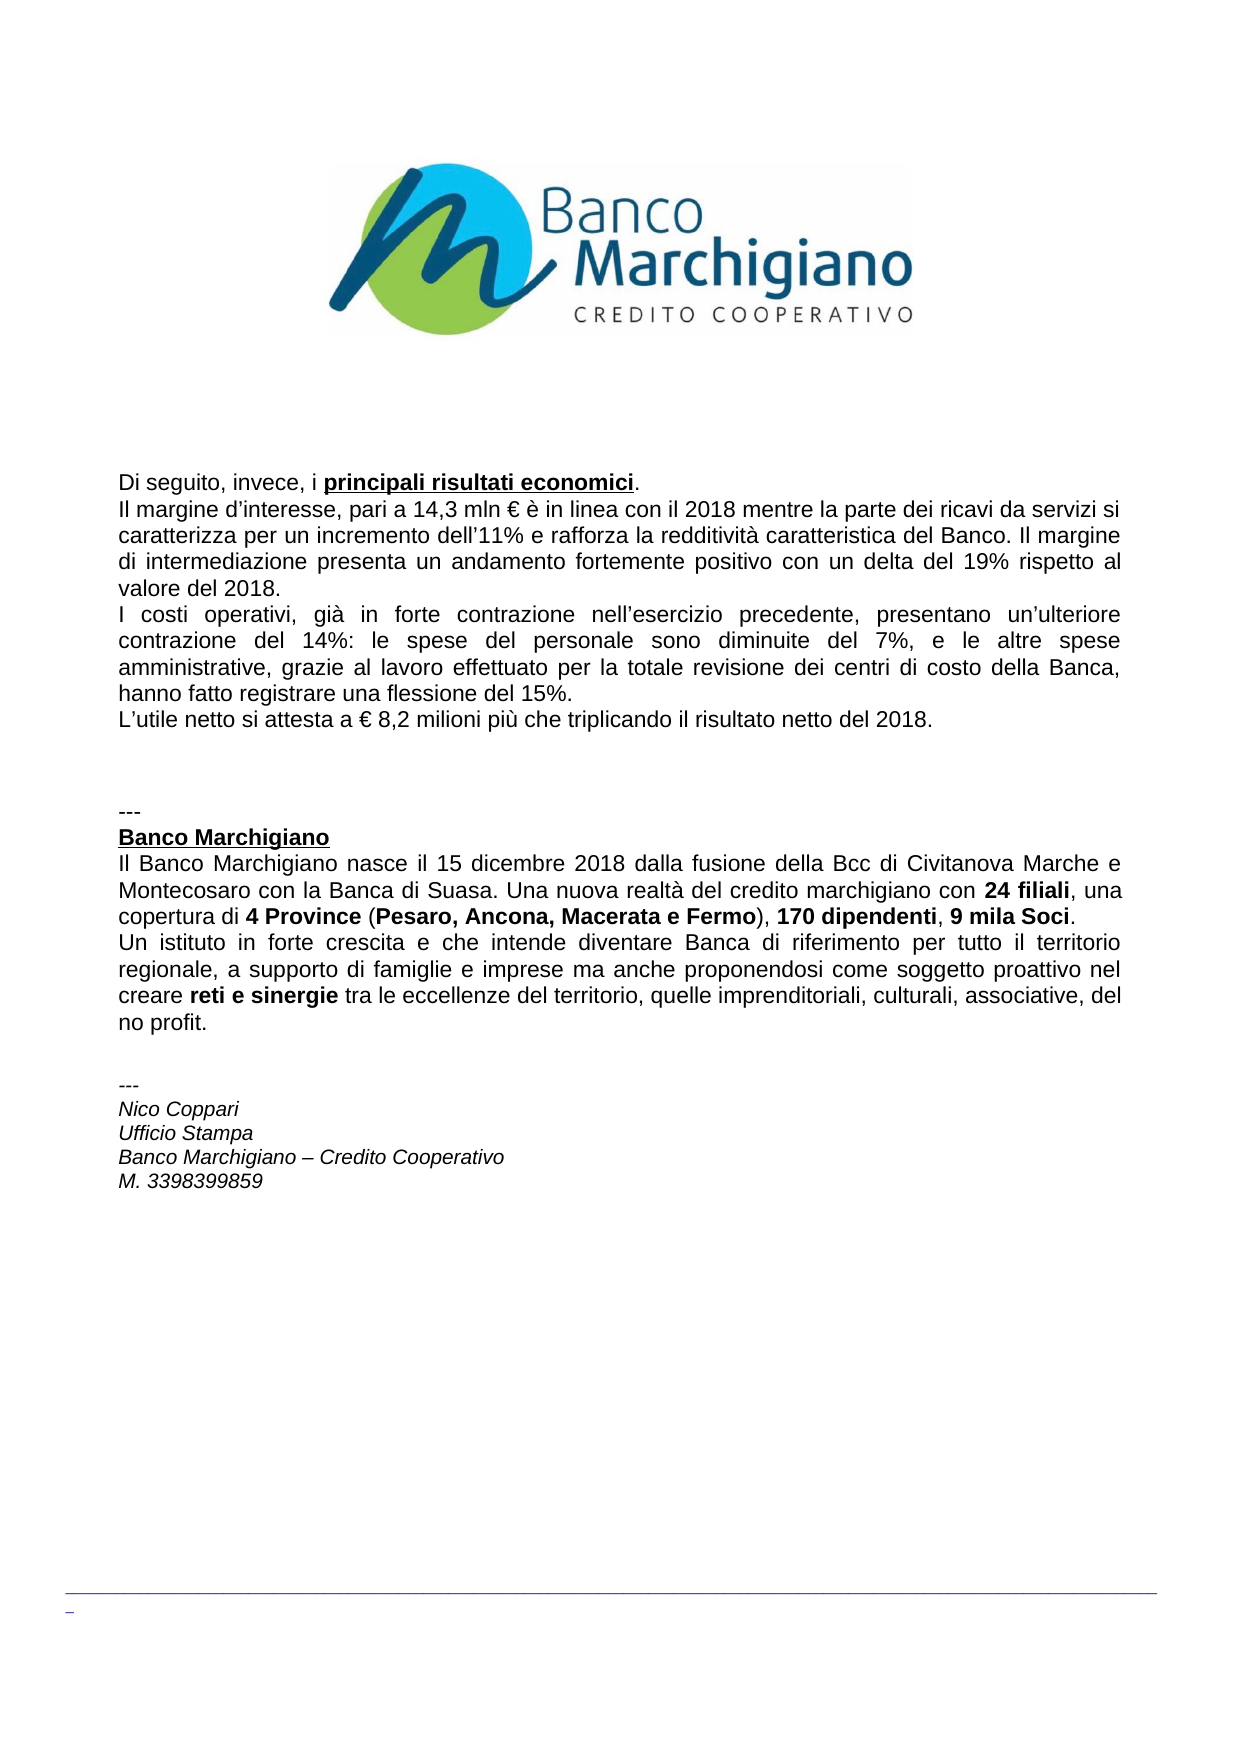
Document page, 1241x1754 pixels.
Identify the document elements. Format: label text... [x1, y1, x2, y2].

text --- [118, 798, 1122, 824]
text Il Banco Marchigiano nasce il 15 dicembre 2018 dalla fusione della Bcc di Civitanova Marche e Montecosaro con la Banca di Suasa. Una nuova realtà del credito marchigiano con 24 filiali, una copertura di 4 Province (Pesaro, Ancona, Macerata e Fermo), 170 dipendenti, 9 mila Soci. [118, 850, 1122, 929]
text M. 3398399859 [118, 1169, 1122, 1193]
text Nico Coppari [118, 1097, 1122, 1121]
text Ufficio Stampa [118, 1121, 1122, 1145]
text Banco Marchigiano [118, 824, 1122, 850]
text Banco Marchigiano – Credito Cooperativo [118, 1145, 1122, 1169]
text Il margine d’interesse, pari a 14,3 mln € è in linea con il 2018 mentre la parte dei ricavi da servizi si caratterizza per un incremento dell’11% e rafforza la redditività caratteristica del Banco. Il margine di intermediazione presenta un andamento fortemente positivo con un delta del 19% rispetto al valore del 2018. [118, 496, 1122, 601]
text Di seguito, invece, i principali risultati economici. [118, 469, 1122, 496]
text L’utile netto si attesta a € 8,2 milioni più che triplicando il risultato netto del 2018. [118, 706, 1122, 733]
text I costi operativi, già in forte contrazione nell’esercizio precedente, presentano un’ulteriore contrazione del 14%: le spese del personale sono diminuite del 7%, e le altre spese amministrative, grazie al lavoro effettuato per la totale revisione dei centri di costo della Banca, hanno fatto registrare una flessione del 15%. [118, 601, 1122, 706]
picture [262, 56, 978, 443]
text --- [118, 1073, 1122, 1097]
text Un istituto in forte crescita e che intende diventare Banca di riferimento per tutto il territorio regionale, a supporto di famiglie e imprese ma anche proponendosi come soggetto proattivo nel creare reti e sinergie tra le eccellenze del territorio, quelle imprenditoriali, culturali, associative, del no profit. [118, 929, 1122, 1035]
